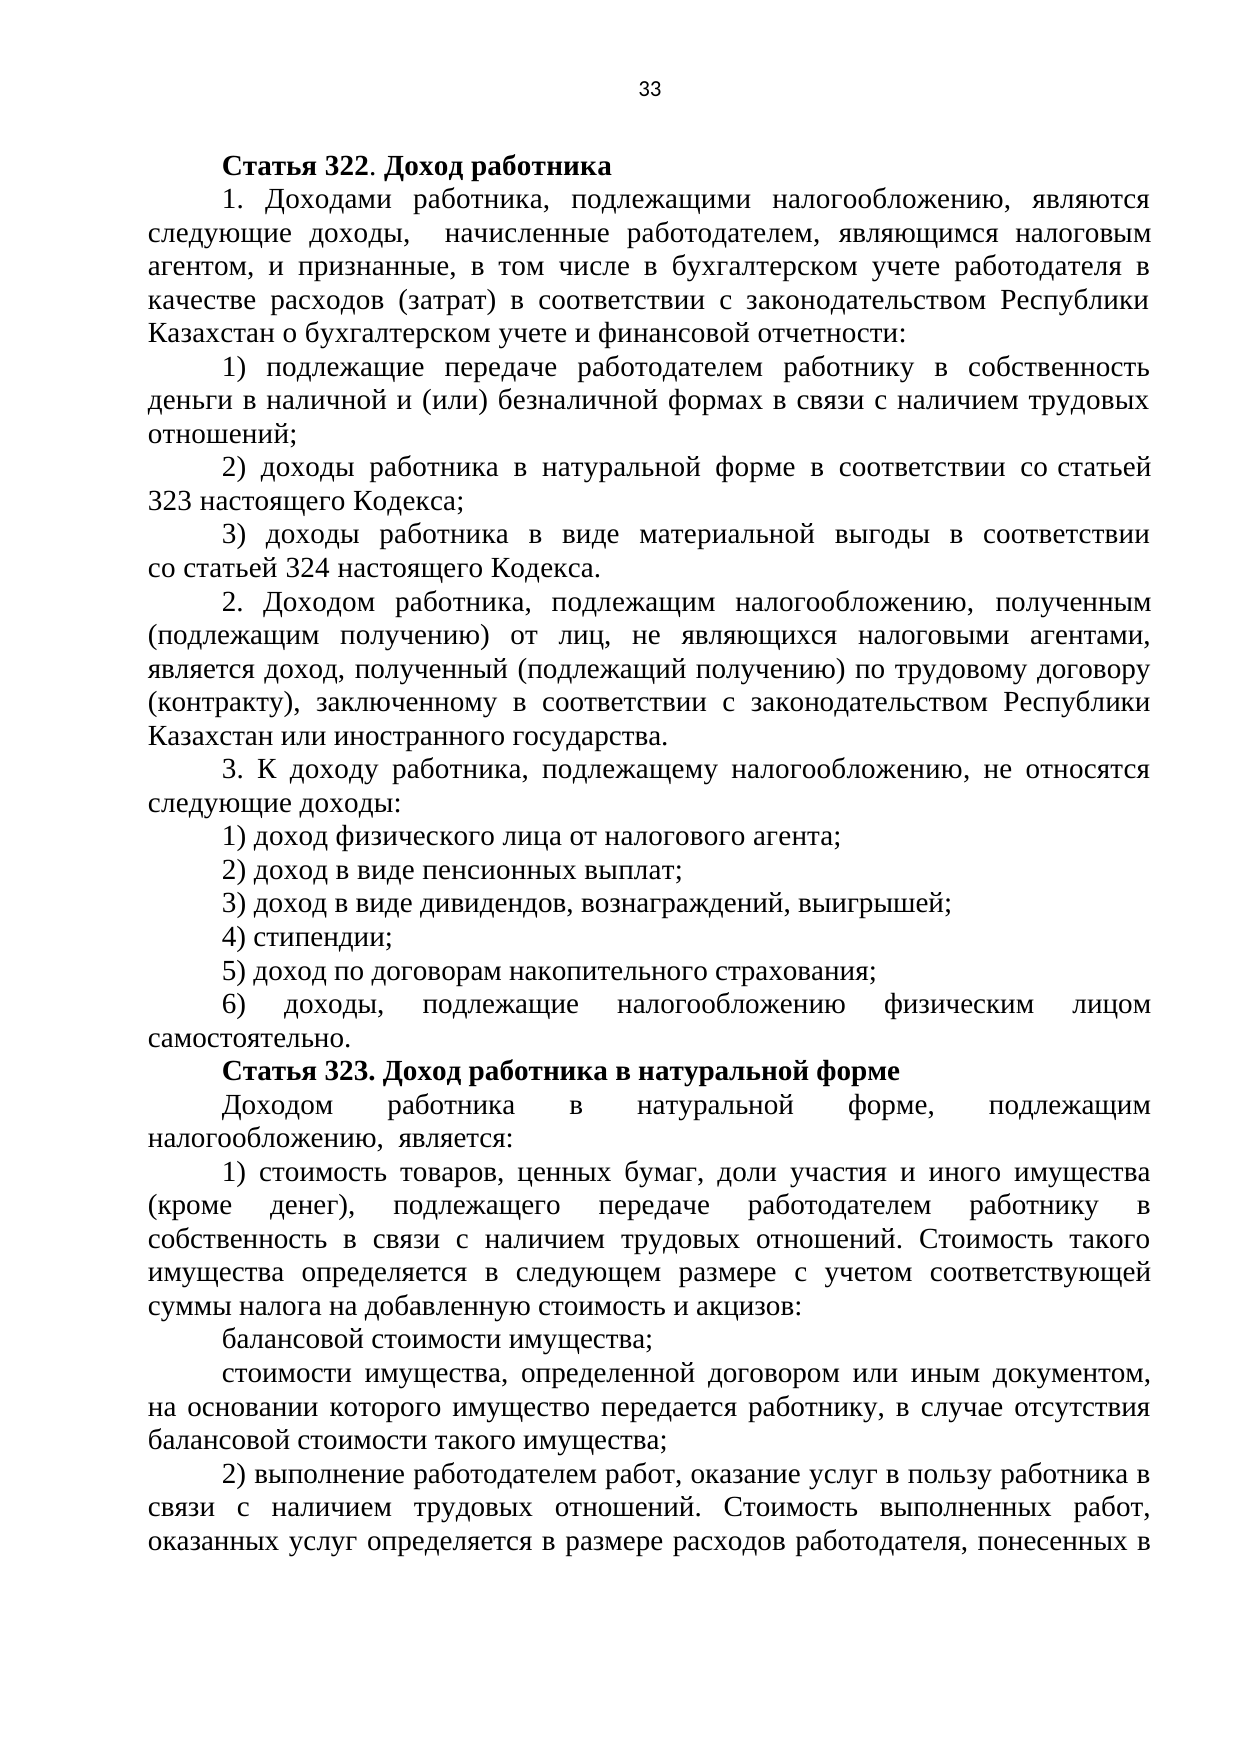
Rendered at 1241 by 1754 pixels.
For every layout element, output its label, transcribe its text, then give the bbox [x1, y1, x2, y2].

text 3) доход в виде дивидендов, вознаграждений, выигрышей; [148, 886, 1152, 919]
text 1) подлежащие передаче работодателем работнику в собственность деньги в наличной и (или) безналичной формах в связи с наличием трудовых отношений; [148, 349, 1152, 449]
text 2) доход в виде пенсионных выплат; [148, 852, 1152, 886]
list Статья 322. Доход работника [222, 148, 1152, 181]
text 1. Доходами работника, подлежащими налогообложению, являются следующие доходы, начисленные работодателем, являющимся налоговым агентом, и признанные, в том числе в бухгалтерском учете работодателя в качестве расходов (затрат) в соответствии с законодательством Республики Казахстан о бухгалтерском учете и финансовой отчетности: [148, 181, 1152, 349]
text 2. Доходом работника, подлежащим налогообложению, полученным (подлежащим получению) от лиц, не являющихся налоговыми агентами, является доход, полученный (подлежащий получению) по трудовому договору (контракту), заключенному в соответствии с законодательством Республики Казахстан или иностранного государства. [148, 584, 1152, 751]
text 1) доход физического лица от налогового агента; [148, 818, 1152, 852]
list стоимости имущества, определенной договором или иным документом, на основании которого имущество передается работнику, в случае отсутствия балансовой стоимости такого имущества; [148, 1355, 1152, 1456]
text 3) доходы работника в виде материальной выгоды в соответствии со статьей 324 настоящего Кодекса. [148, 517, 1152, 584]
list Статья 323. Доход работника в натуральной форме [222, 1053, 1152, 1087]
text 3. К доходу работника, подлежащему налогообложению, не относятся следующие доходы: [148, 751, 1152, 818]
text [148, 1456, 1152, 1556]
text 6) доходы, подлежащие налогообложению физическим лицом самостоятельно. [148, 986, 1152, 1053]
text Доходом работника в натуральной форме, подлежащим налогообложению, является: [148, 1087, 1152, 1154]
text 5) доход по договорам накопительного страхования; [148, 953, 1152, 986]
text балансовой стоимости имущества; [148, 1322, 1152, 1355]
text 2) доходы работника в натуральной форме в соответствии со статьей 323 настоящего Кодекса; [148, 449, 1152, 517]
text 4) стипендии; [148, 919, 1152, 953]
text 1) стоимость товаров, ценных бумаг, доли участия и иного имущества (кроме денег), подлежащего передаче работодателем работнику в собственность в связи с наличием трудовых отношений. Стоимость такого имущества определяется в следующем размере с учетом соответствующей суммы налога на добавленную стоимость и акцизов: [148, 1154, 1152, 1322]
